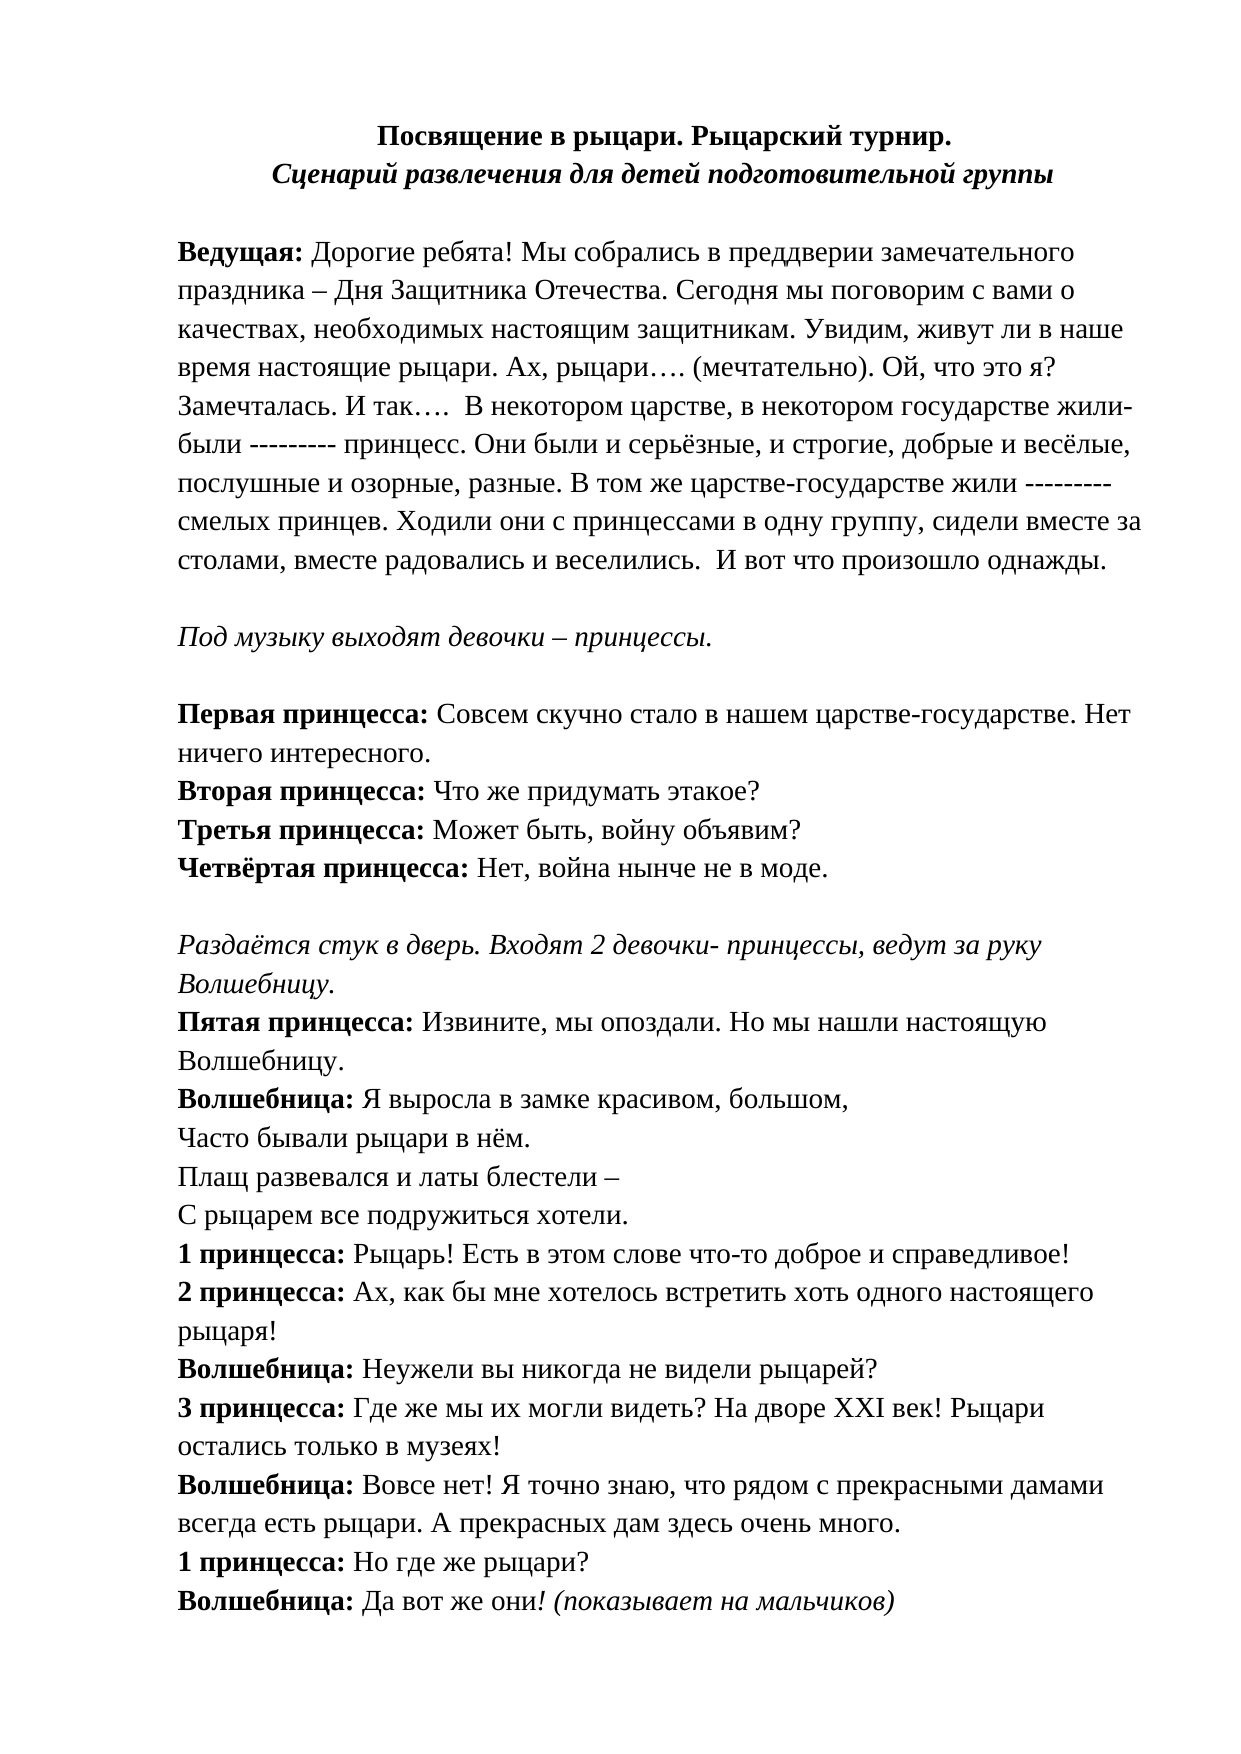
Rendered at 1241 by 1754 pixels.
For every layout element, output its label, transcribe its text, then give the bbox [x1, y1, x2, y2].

text С рыцарем все подружиться хотели. [177, 1197, 1152, 1231]
text 1 принцесса: Но где же рыцари? [177, 1544, 1152, 1578]
text Первая принцесса: Совсем скучно стало в нашем царстве-государстве. Нет ничего интересного. [177, 696, 1152, 768]
text Вторая принцесса: Что же придумать этакое? [177, 773, 1152, 807]
text 2 принцесса: Ах, как бы мне хотелось встретить хоть одного настоящего рыцаря! [177, 1274, 1152, 1346]
text Под музыку выходят девочки – принцессы. [177, 619, 1152, 653]
text Волшебница: Вовсе нет! Я точно знаю, что рядом с прекрасными дамами всегда есть рыцари. А прекрасных дам здесь очень много. [177, 1467, 1152, 1539]
text Сценарий развлечения для детей подготовительной группы [177, 157, 1152, 190]
text Пятая принцесса: Извините, мы опоздали. Но мы нашли настоящую Волшебницу. [177, 1004, 1152, 1077]
text Плащ развевался и латы блестели – [177, 1159, 1152, 1192]
text Ведущая: Дорогие ребята! Мы собрались в преддверии замечательного праздника – Дня Защитника Отечества. Сегодня мы поговорим с вами о качествах, необходимых настоящим защитникам. Увидим, живут ли в наше время настоящие рыцари. Ах, рыцари…. (мечтательно). Ой, что это я? Замечталась. И так…. В некотором царстве, в некотором государстве жили-были --------- принцесс. Они были и серьёзные, и строгие, добрые и весёлые, послушные и озорные, разные. В том же царстве-государстве жили --------- смелых принцев. Ходили они с принцессами в одну группу, сидели вместе за столами, вместе радовались и веселились. И вот что произошло однажды. [177, 234, 1152, 576]
text 1 принцесса: Рыцарь! Есть в этом слове что-то доброе и справедливое! [177, 1236, 1152, 1269]
text Посвящение в рыцари. Рыцарский турнир. [177, 118, 1152, 152]
text Часто бывали рыцари в нём. [177, 1120, 1152, 1154]
text Раздаётся стук в дверь. Входят 2 девочки- принцессы, ведут за руку Волшебницу. [177, 927, 1152, 999]
text 3 принцесса: Где же мы их могли видеть? На дворе XXI век! Рыцари остались только в музеях! [177, 1390, 1152, 1462]
text Волшебница: Я выросла в замке красивом, большом, [177, 1082, 1152, 1115]
text Волшебница: Да вот же они! (показывает на мальчиков) [177, 1583, 1152, 1616]
text Четвёртая принцесса: Нет, война нынче не в моде. [177, 850, 1152, 884]
text Третья принцесса: Может быть, войну объявим? [177, 812, 1152, 845]
text Волшебница: Неужели вы никогда не видели рыцарей? [177, 1351, 1152, 1385]
